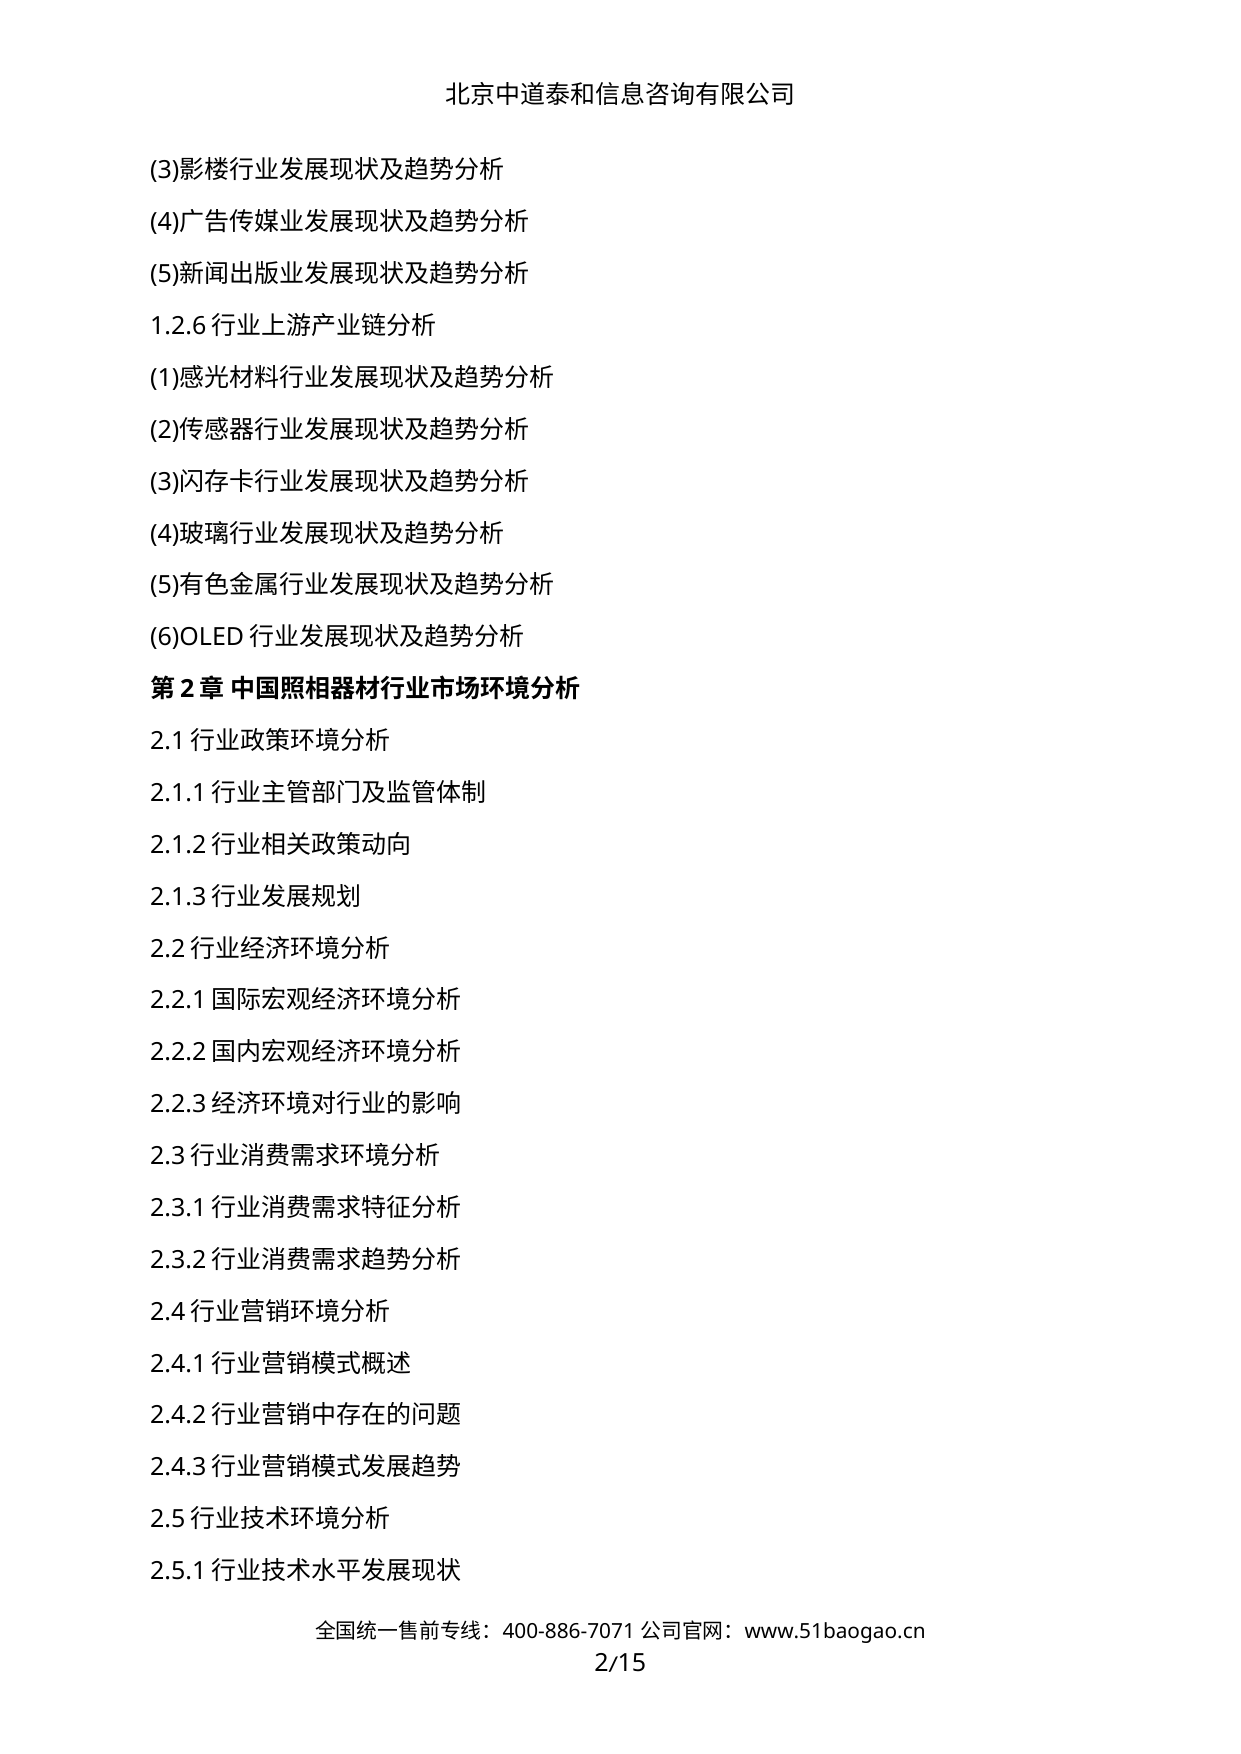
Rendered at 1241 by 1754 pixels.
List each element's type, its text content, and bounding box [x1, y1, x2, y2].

text 2.4行业营销环境分析 [150, 1291, 1090, 1327]
text 2.2行业经济环境分析 [150, 928, 1090, 964]
text 2.4.3行业营销模式发展趋势 [150, 1447, 1090, 1483]
text 2.5.1行业技术水平发展现状 [150, 1551, 1090, 1587]
text 2.2.3经济环境对行业的影响 [150, 1084, 1090, 1120]
text 2.3.1行业消费需求特征分析 [150, 1187, 1090, 1224]
text 2.3行业消费需求环境分析 [150, 1136, 1090, 1172]
text 2.4.1行业营销模式概述 [150, 1343, 1090, 1379]
text 2.1.2行业相关政策动向 [150, 824, 1090, 861]
text 2.1行业政策环境分析 [150, 721, 1090, 757]
text (4)玻璃行业发展现状及趋势分析 [150, 513, 1090, 549]
text 2.1.1行业主管部门及监管体制 [150, 772, 1090, 809]
text (5)有色金属行业发展现状及趋势分析 [150, 565, 1090, 601]
text 2.2.1国际宏观经济环境分析 [150, 980, 1090, 1016]
text 2.3.2行业消费需求趋势分析 [150, 1239, 1090, 1276]
text (3)闪存卡行业发展现状及趋势分析 [150, 461, 1090, 497]
text 第2章 中国照相器材行业市场环境分析 [150, 669, 1090, 705]
text 2.2.2国内宏观经济环境分析 [150, 1032, 1090, 1068]
text (6)OLED行业发展现状及趋势分析 [150, 617, 1090, 653]
text (1)感光材料行业发展现状及趋势分析 [150, 357, 1090, 394]
text 2.4.2行业营销中存在的问题 [150, 1395, 1090, 1431]
text (2)传感器行业发展现状及趋势分析 [150, 409, 1090, 446]
text (4)广告传媒业发展现状及趋势分析 [150, 202, 1090, 238]
text 2.1.3行业发展规划 [150, 876, 1090, 912]
text 2.5行业技术环境分析 [150, 1499, 1090, 1535]
text (5)新闻出版业发展现状及趋势分析 [150, 254, 1090, 290]
text 1.2.6行业上游产业链分析 [150, 306, 1090, 342]
text (3)影楼行业发展现状及趋势分析 [150, 150, 1090, 186]
